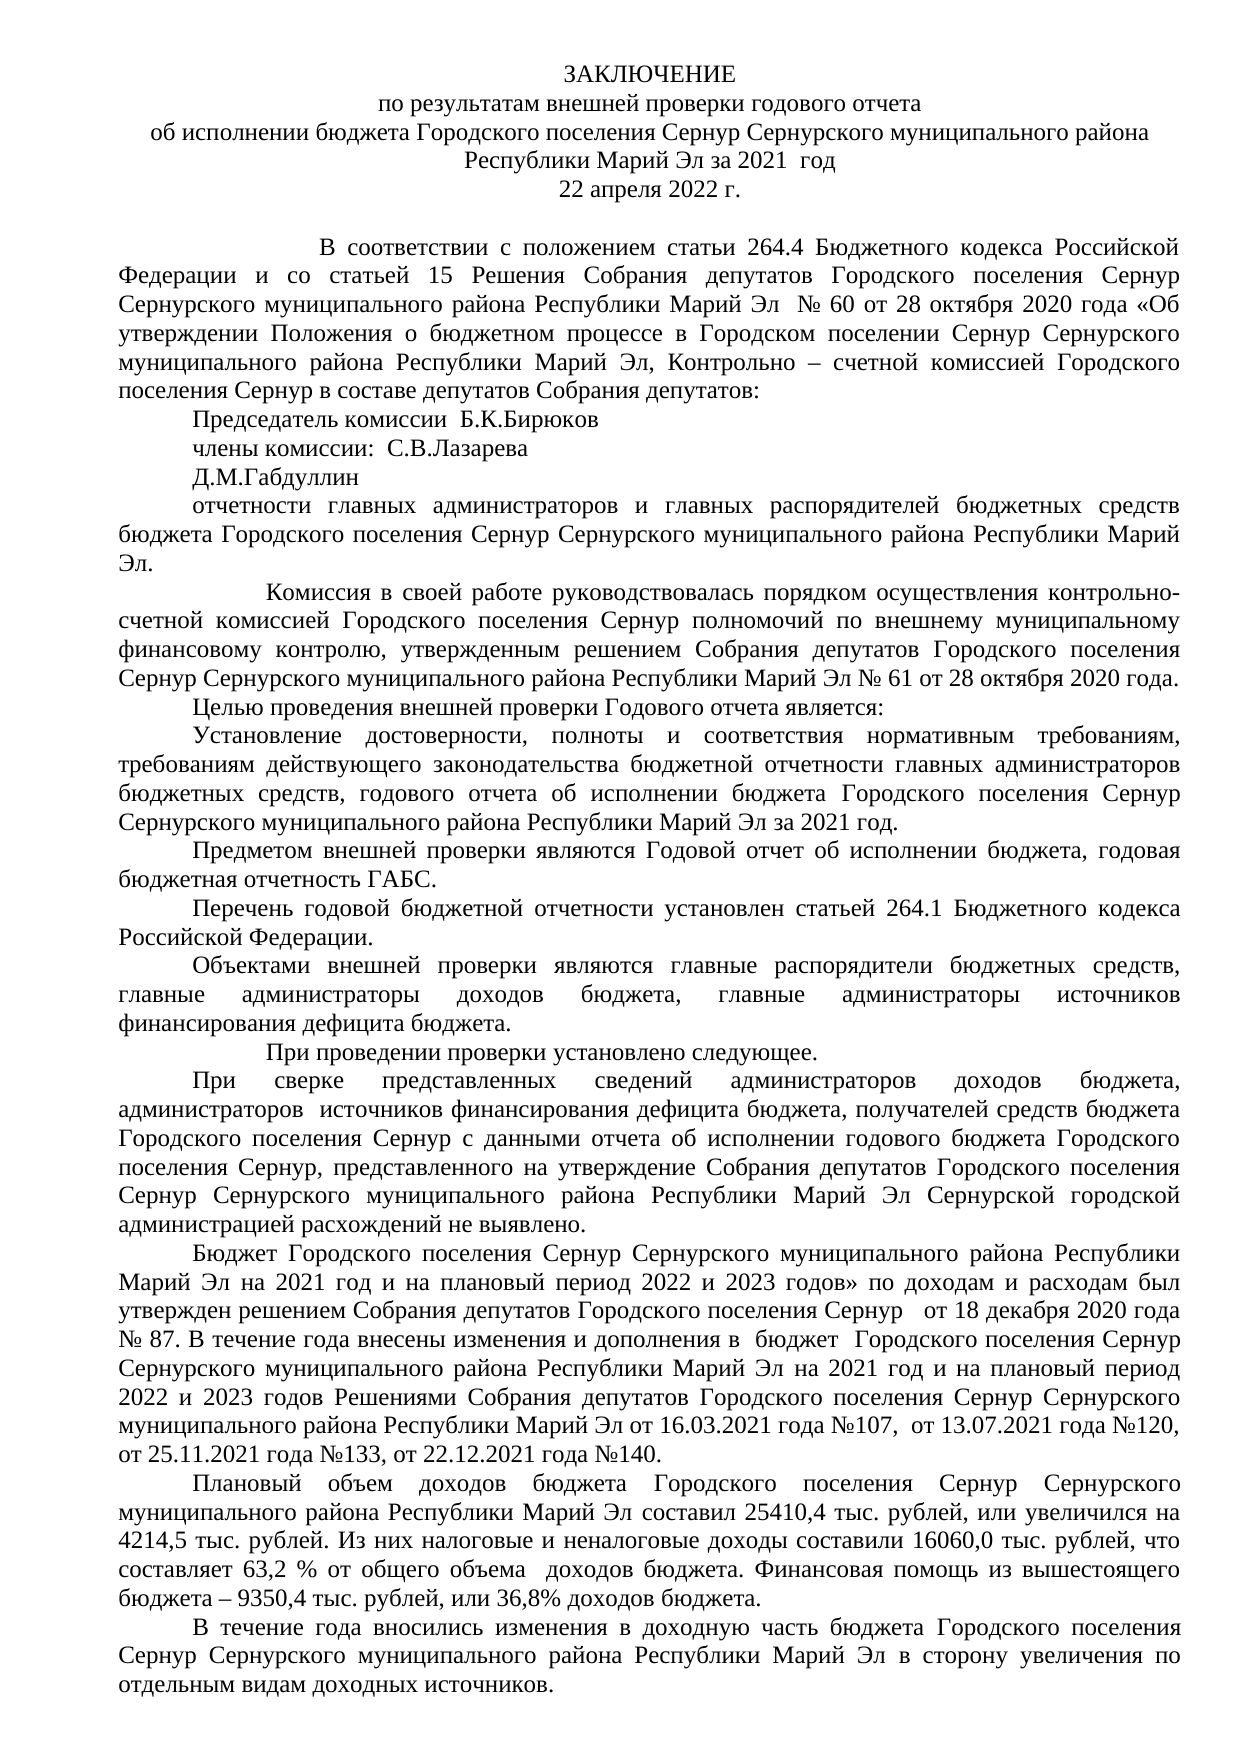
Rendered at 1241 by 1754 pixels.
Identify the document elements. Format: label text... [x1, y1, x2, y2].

text отчетности главных администраторов и главных распорядителей бюджетных средств бюджета Городского поселения Сернур Сернурского муниципального района Республики Марий Эл. [118, 490, 1181, 577]
text по результатам внешней проверки годового отчета [118, 88, 1181, 117]
text Комиссия в своей работе руководствовалась порядком осуществления контрольно-счетной комиссией Городского поселения Сернур полномочий по внешнему муниципальному финансовому контролю, утвержденным решением Собрания депутатов Городского поселения Сернур Сернурского муниципального района Республики Марий Эл № 61 от 28 октября 2020 года. [118, 577, 1181, 692]
text Плановый объем доходов бюджета Городского поселения Сернур Сернурского муниципального района Республики Марий Эл составил 25410,4 тыс. рублей, или увеличился на 4214,5 тыс. рублей. Из них налоговые и неналоговые доходы составили 16060,0 тыс. рублей, что составляет 63,2 % от общего объема доходов бюджета. Финансовая помощь из вышестоящего бюджета – 9350,4 тыс. рублей, или 36,8% доходов бюджета. [118, 1468, 1181, 1612]
text члены комиссии: С.В.Лазарева [118, 433, 1181, 462]
text Целью проведения внешней проверки Годового отчета является: [118, 692, 1181, 720]
text В течение года вносились изменения в доходную часть бюджета Городского поселения Сернур Сернурского муниципального района Республики Марий Эл в сторону увеличения по отдельным видам доходных источников. [118, 1612, 1181, 1698]
text В соответствии с положением статьи 264.4 Бюджетного кодекса Российской Федерации и со статьей 15 Решения Собрания депутатов Городского поселения Сернур Сернурского муниципального района Республики Марий Эл № 60 от 28 октября 2020 года «Об утверждении Положения о бюджетном процессе в Городском поселении Сернур Сернурского муниципального района Республики Марий Эл, Контрольно – счетной комиссией Городского поселения Сернур в составе депутатов Собрания депутатов: [118, 232, 1181, 404]
text 22 апреля 2022 г. [118, 174, 1181, 203]
text Перечень годовой бюджетной отчетности установлен статьей 264.1 Бюджетного кодекса Российской Федерации. [118, 893, 1181, 950]
text Объектами внешней проверки являются главные распорядители бюджетных средств, главные администраторы доходов бюджета, главные администраторы источников финансирования дефицита бюджета. [118, 950, 1181, 1037]
text ЗАКЛЮЧЕНИЕ [118, 59, 1181, 88]
text Председатель комиссии Б.К.Бирюков [118, 404, 1181, 433]
text При проведении проверки установлено следующее. [118, 1037, 1181, 1065]
text При сверке представленных сведений администраторов доходов бюджета, администраторов источников финансирования дефицита бюджета, получателей средств бюджета Городского поселения Сернур с данными отчета об исполнении годового бюджета Городского поселения Сернур, представленного на утверждение Собрания депутатов Городского поселения Сернур Сернурского муниципального района Республики Марий Эл Сернурской городской администрацией расхождений не выявлено. [118, 1065, 1181, 1238]
text Предметом внешней проверки являются Годовой отчет об исполнении бюджета, годовая бюджетная отчетность ГАБС. [118, 835, 1181, 893]
text об исполнении бюджета Городского поселения Сернур Сернурского муниципального района Республики Марий Эл за 2021 год [118, 117, 1181, 174]
text Бюджет Городского поселения Сернур Сернурского муниципального района Республики Марий Эл на 2021 год и на плановый период 2022 и 2023 годов» по доходам и расходам был утвержден решением Собрания депутатов Городского поселения Сернур от 18 декабря 2020 года № 87. В течение года внесены изменения и дополнения в бюджет Городского поселения Сернур Сернурского муниципального района Республики Марий Эл на 2021 год и на плановый период 2022 и 2023 годов Решениями Собрания депутатов Городского поселения Сернур Сернурского муниципального района Республики Марий Эл от 16.03.2021 года №107, от 13.07.2021 года №120, от 25.11.2021 года №133, от 22.12.2021 года №140. [118, 1238, 1181, 1468]
text Д.М.Габдуллин [118, 462, 1181, 490]
text Установление достоверности, полноты и соответствия нормативным требованиям, требованиям действующего законодательства бюджетной отчетности главных администраторов бюджетных средств, годового отчета об исполнении бюджета Городского поселения Сернур Сернурского муниципального района Республики Марий Эл за 2021 год. [118, 720, 1181, 835]
